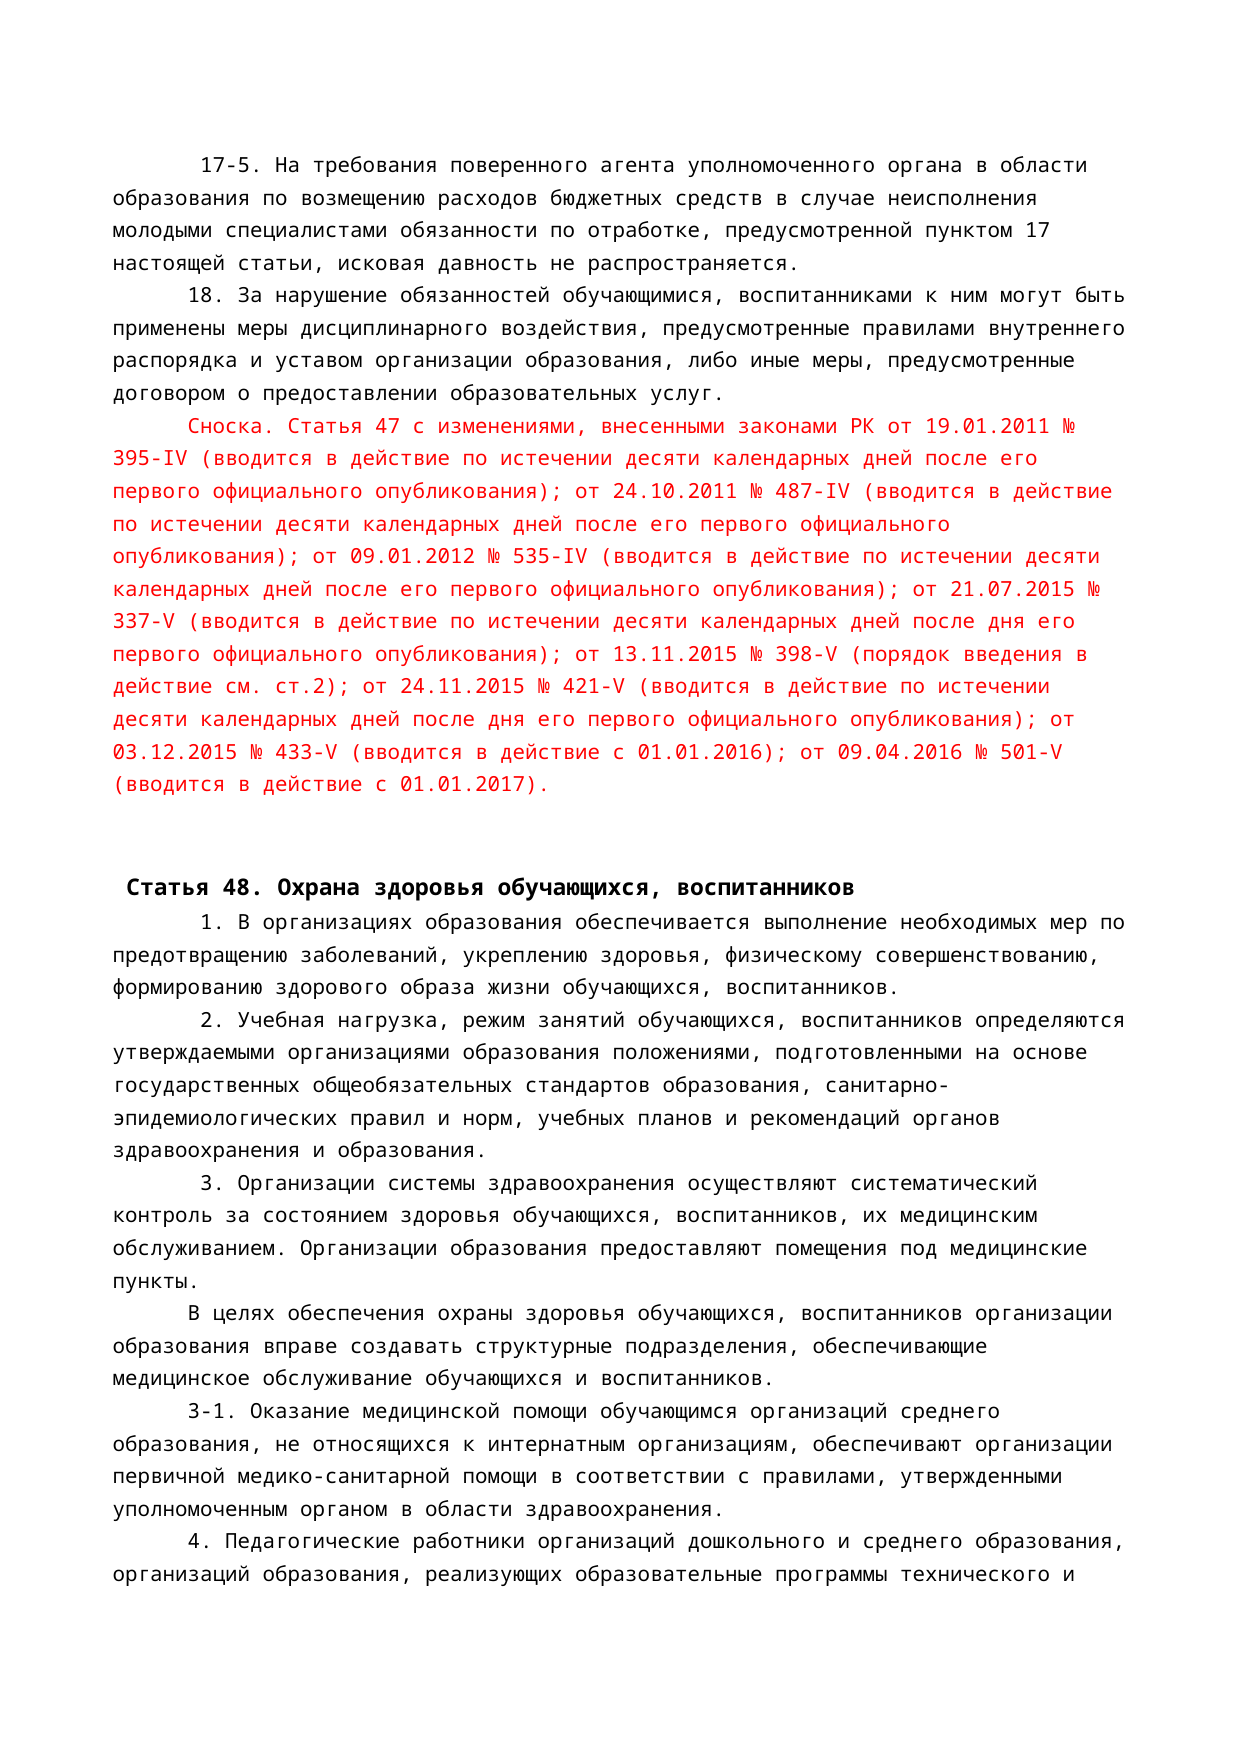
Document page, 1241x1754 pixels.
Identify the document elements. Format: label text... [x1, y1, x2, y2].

text 3-1. Оказание медицинской помощи обучающимся организаций среднего образования, не относящихся к интернатным организациям, обеспечивают организации первичной медико-санитарной помощи в соответствии с правилами, утвержденными уполномоченным органом в области здравоохранения. [112, 1396, 1128, 1522]
text 3. Организации системы здравоохранения осуществляют систематический контроль за состоянием здоровья обучающихся, воспитанников, их медицинским обслуживанием. Организации образования предоставляют помещения под медицинские пункты. [112, 1168, 1128, 1294]
text 17-5. На требования поверенного агента уполномоченного органа в области образования по возмещению расходов бюджетных средств в случае неисполнения молодыми специалистами обязанности по отработке, предусмотренной пунктом 17 настоящей статьи, исковая давность не распространяется. [112, 150, 1128, 276]
text 18. За нарушение обязанностей обучающимися, воспитанниками к ним могут быть применены меры дисциплинарного воздействия, предусмотренные правилами внутреннего распорядка и уставом организации образования, либо иные меры, предусмотренные договором о предоставлении образовательных услуг. [112, 280, 1128, 407]
text 1. В организациях образования обеспечивается выполнение необходимых мер по предотвращению заболеваний, укреплению здоровья, физическому совершенствованию, формированию здорового образа жизни обучающихся, воспитанников. [112, 907, 1128, 1001]
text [112, 1527, 1128, 1588]
text 2. Учебная нагрузка, режим занятий обучающихся, воспитанников определяются утверждаемыми организациями образования положениями, подготовленными на основе государственных общеобязательных стандартов образования, санитарно-эпидемиологических правил и норм, учебных планов и рекомендаций органов здравоохранения и образования. [112, 1005, 1128, 1164]
text Сноска. Статья 47 с изменениями, внесенными законами РК от 19.01.2011 № 395-IV (вводится в действие по истечении десяти календарных дней после его первого официального опубликования); от 24.10.2011 № 487-IV (вводится в действие по истечении десяти календарных дней после его первого официального опубликования); от 09.01.2012 № 535-IV (вводится в действие по истечении десяти календарных дней после его первого официального опубликования); от 21.07.2015 № 337-V (вводится в действие по истечении десяти календарных дней после дня его первого официального опубликования); от 13.11.2015 № 398-V (порядок введения в действие см. ст.2); от 24.11.2015 № 421-V (вводится в действие по истечении десяти календарных дней после дня его первого официального опубликования); от 03.12.2015 № 433-V (вводится в действие с 01.01.2016); от 09.04.2016 № 501-V (вводится в действие с 01.01.2017). [112, 411, 1128, 866]
text В целях обеспечения охраны здоровья обучающихся, воспитанников организации образования вправе создавать структурные подразделения, обеспечивающие медицинское обслуживание обучающихся и воспитанников. [112, 1298, 1128, 1392]
text Статья 48. Охрана здоровья обучающихся, воспитанников [112, 871, 1128, 902]
